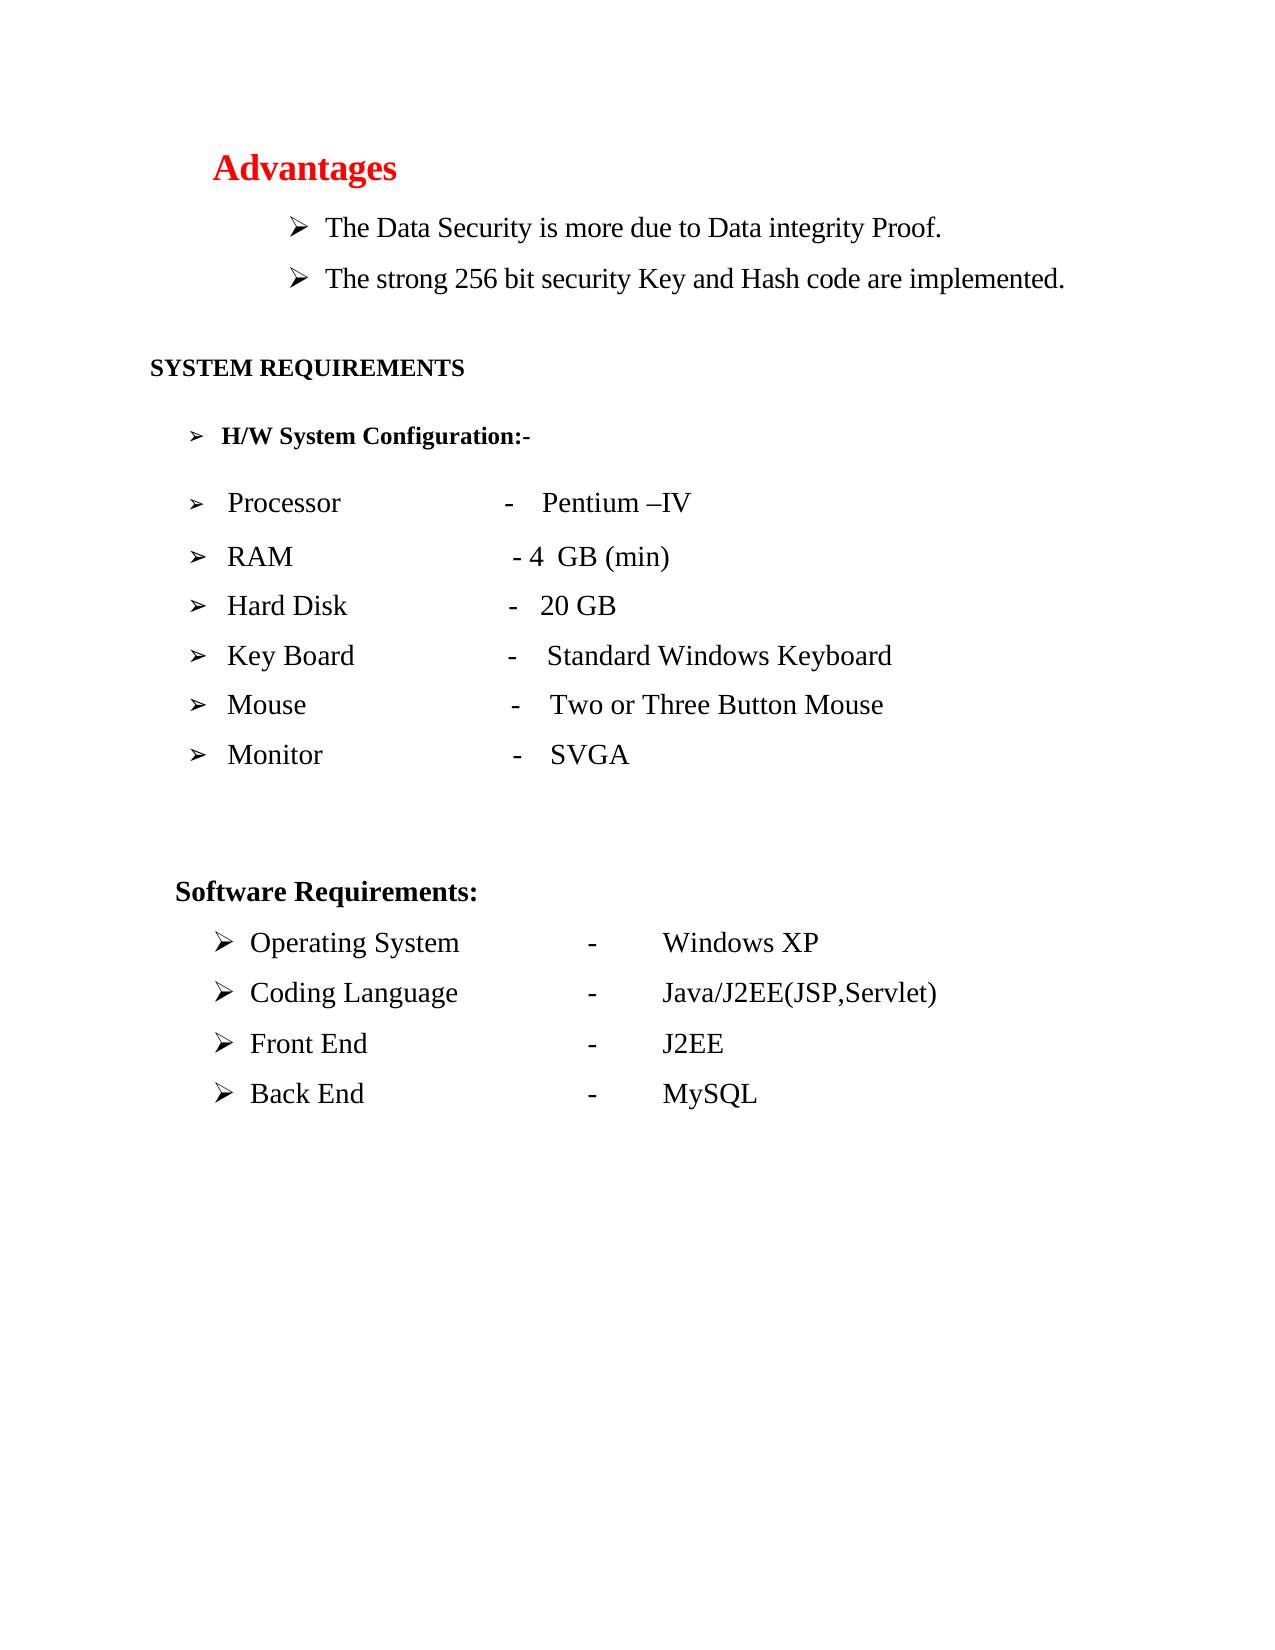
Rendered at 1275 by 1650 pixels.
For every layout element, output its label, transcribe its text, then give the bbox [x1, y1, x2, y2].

list The strong 256 bit security Key and Hash code are implemented. [287, 261, 1137, 294]
text ➢ Processor - Pentium –IV [187, 485, 1137, 520]
list Coding Language - Java/J2EE(JSP,Servlet) [212, 976, 1137, 1009]
text ➢ Key Board - Standard Windows Keyboard [187, 634, 1137, 674]
text Advantages [137, 146, 1137, 189]
text Software Requirements: [175, 874, 1137, 908]
text ➢ Hard Disk - 20 GB [187, 584, 1137, 624]
text ➢ RAM - 4 GB (min) [187, 535, 1137, 575]
list The Data Security is more due to Data integrity Proof. [287, 211, 1137, 244]
text ➢ H/W System Configuration:- [187, 418, 1137, 452]
list Back End - MySQL [212, 1076, 1137, 1110]
list Front End - J2EE [212, 1026, 1137, 1059]
text SYSTEM REQUIREMENTS [150, 353, 468, 382]
list Operating System - Windows XP [212, 925, 1137, 959]
text ➢ Monitor - SVGA [187, 733, 1137, 773]
text ➢ Mouse - Two or Three Button Mouse [187, 684, 1137, 723]
